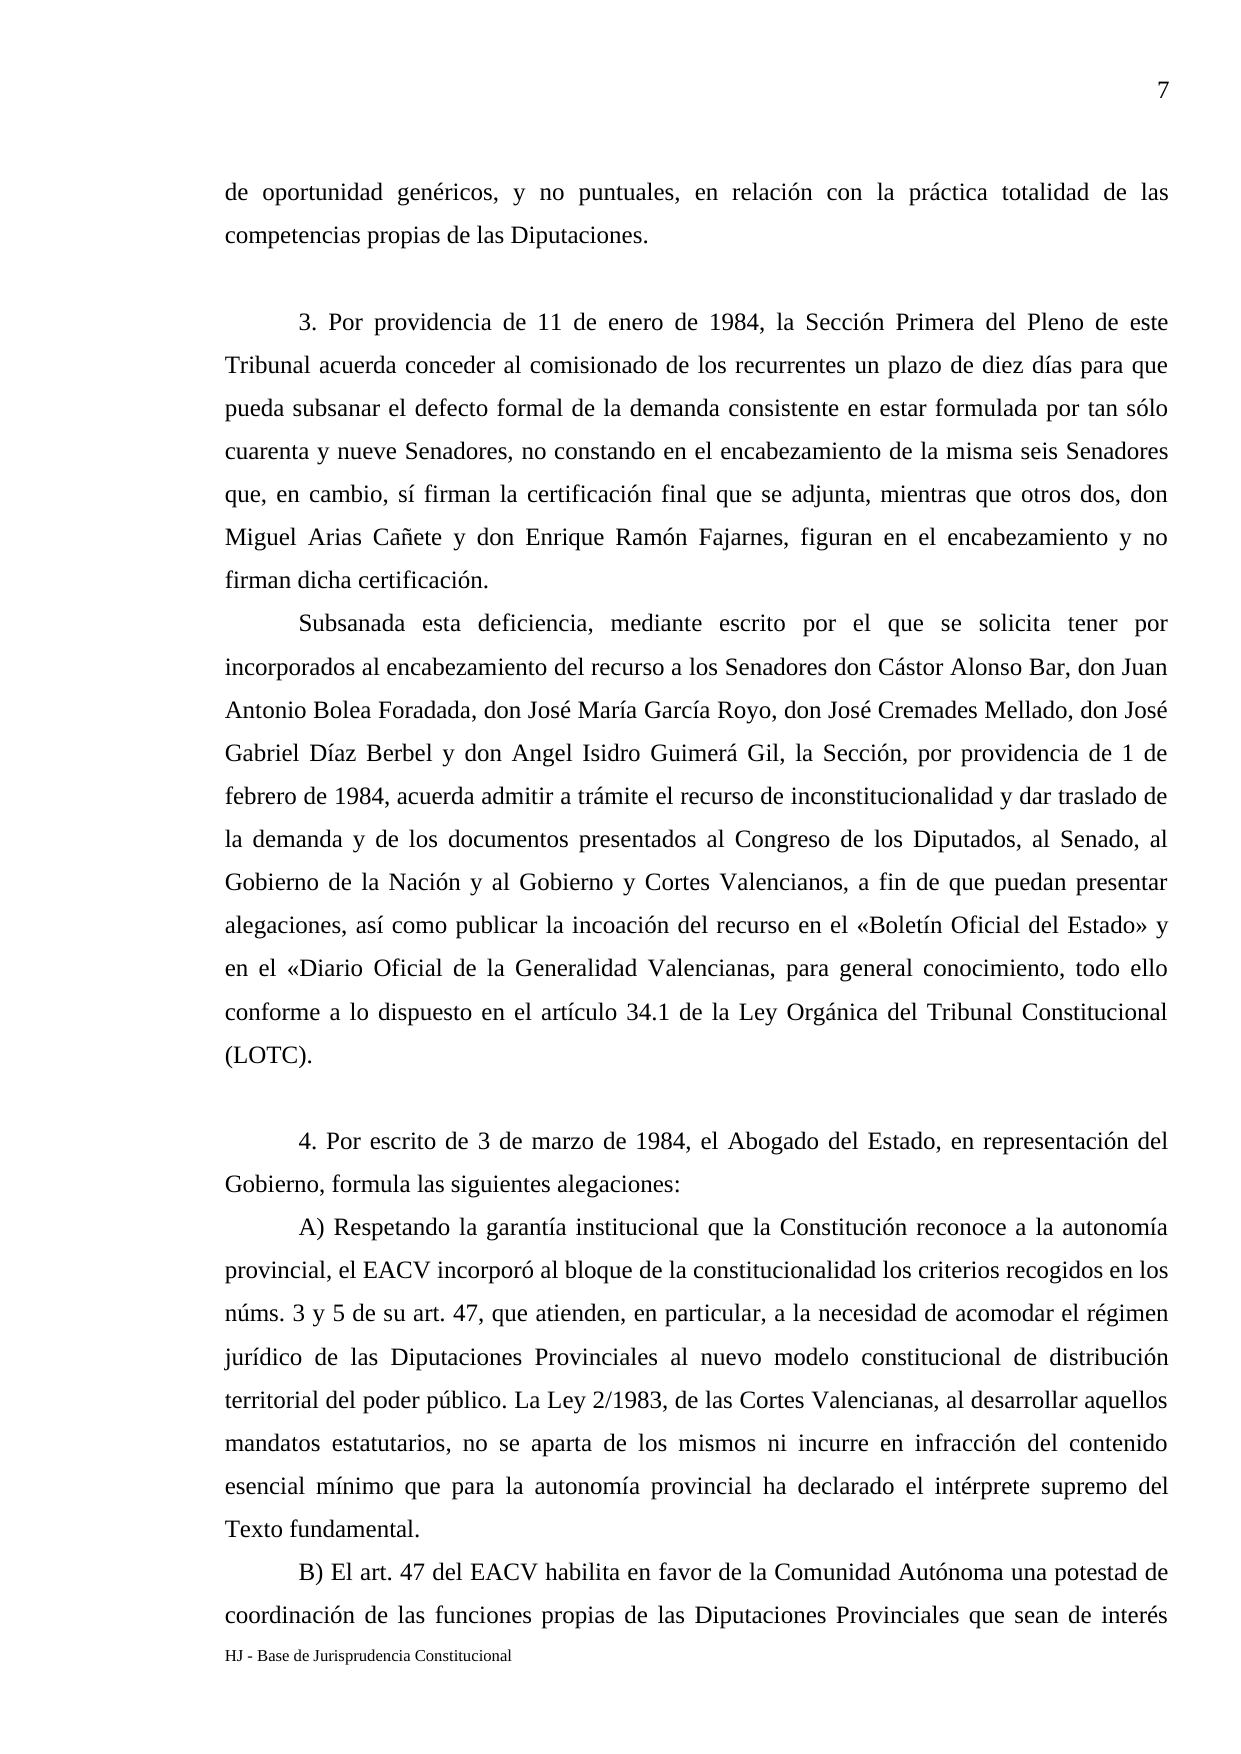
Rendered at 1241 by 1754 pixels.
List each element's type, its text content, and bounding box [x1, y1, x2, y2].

text Subsanada esta deficiencia, mediante escrito por el que se solicita tener por incorporados al encabezamiento del recurso a los Senadores don Cástor Alonso Bar, don Juan Antonio Bolea Foradada, don José María García Royo, don José Cremades Mellado, don José Gabriel Díaz Berbel y don Angel Isidro Guimerá Gil, la Sección, por providencia de 1 de febrero de 1984, acuerda admitir a trámite el recurso de inconstitucionalidad y dar traslado de la demanda y de los documentos presentados al Congreso de los Diputados, al Senado, al Gobierno de la Nación y al Gobierno y Cortes Valencianos, a fin de que puedan presentar alegaciones, así como publicar la incoación del recurso en el «Boletín Oficial del Estado» y en el «Diario Oficial de la Generalidad Valencianas, para general conocimiento, todo ello conforme a lo dispuesto en el artículo 34.1 de la Ley Orgánica del Tribunal Constitucional (LOTC). [224, 608, 1169, 1068]
text 4. Por escrito de 3 de marzo de 1984, el Abogado del Estado, en representación del Gobierno, formula las siguientes alegaciones: [224, 1126, 1169, 1198]
text A) Respetando la garantía institucional que la Constitución reconoce a la autonomía provincial, el EACV incorporó al bloque de la constitucionalidad los criterios recogidos en los núms. 3 y 5 de su art. 47, que atienden, en particular, a la necesidad de acomodar el régimen jurídico de las Diputaciones Provinciales al nuevo modelo constitucional de distribución territorial del poder público. La Ley 2/1983, de las Cortes Valencianas, al desarrollar aquellos mandatos estatutarios, no se aparta de los mismos ni incurre en infracción del contenido esencial mínimo que para la autonomía provincial ha declarado el intérprete supremo del Texto fundamental. [224, 1212, 1169, 1543]
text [224, 177, 1169, 249]
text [224, 1557, 1169, 1629]
text 3. Por providencia de 11 de enero de 1984, la Sección Primera del Pleno de este Tribunal acuerda conceder al comisionado de los recurrentes un plazo de diez días para que pueda subsanar el defecto formal de la demanda consistente en estar formulada por tan sólo cuarenta y nueve Senadores, no constando en el encabezamiento de la misma seis Senadores que, en cambio, sí firman la certificación final que se adjunta, mientras que otros dos, don Miguel Arias Cañete y don Enrique Ramón Fajarnes, figuran en el encabezamiento y no firman dicha certificación. [224, 307, 1169, 594]
